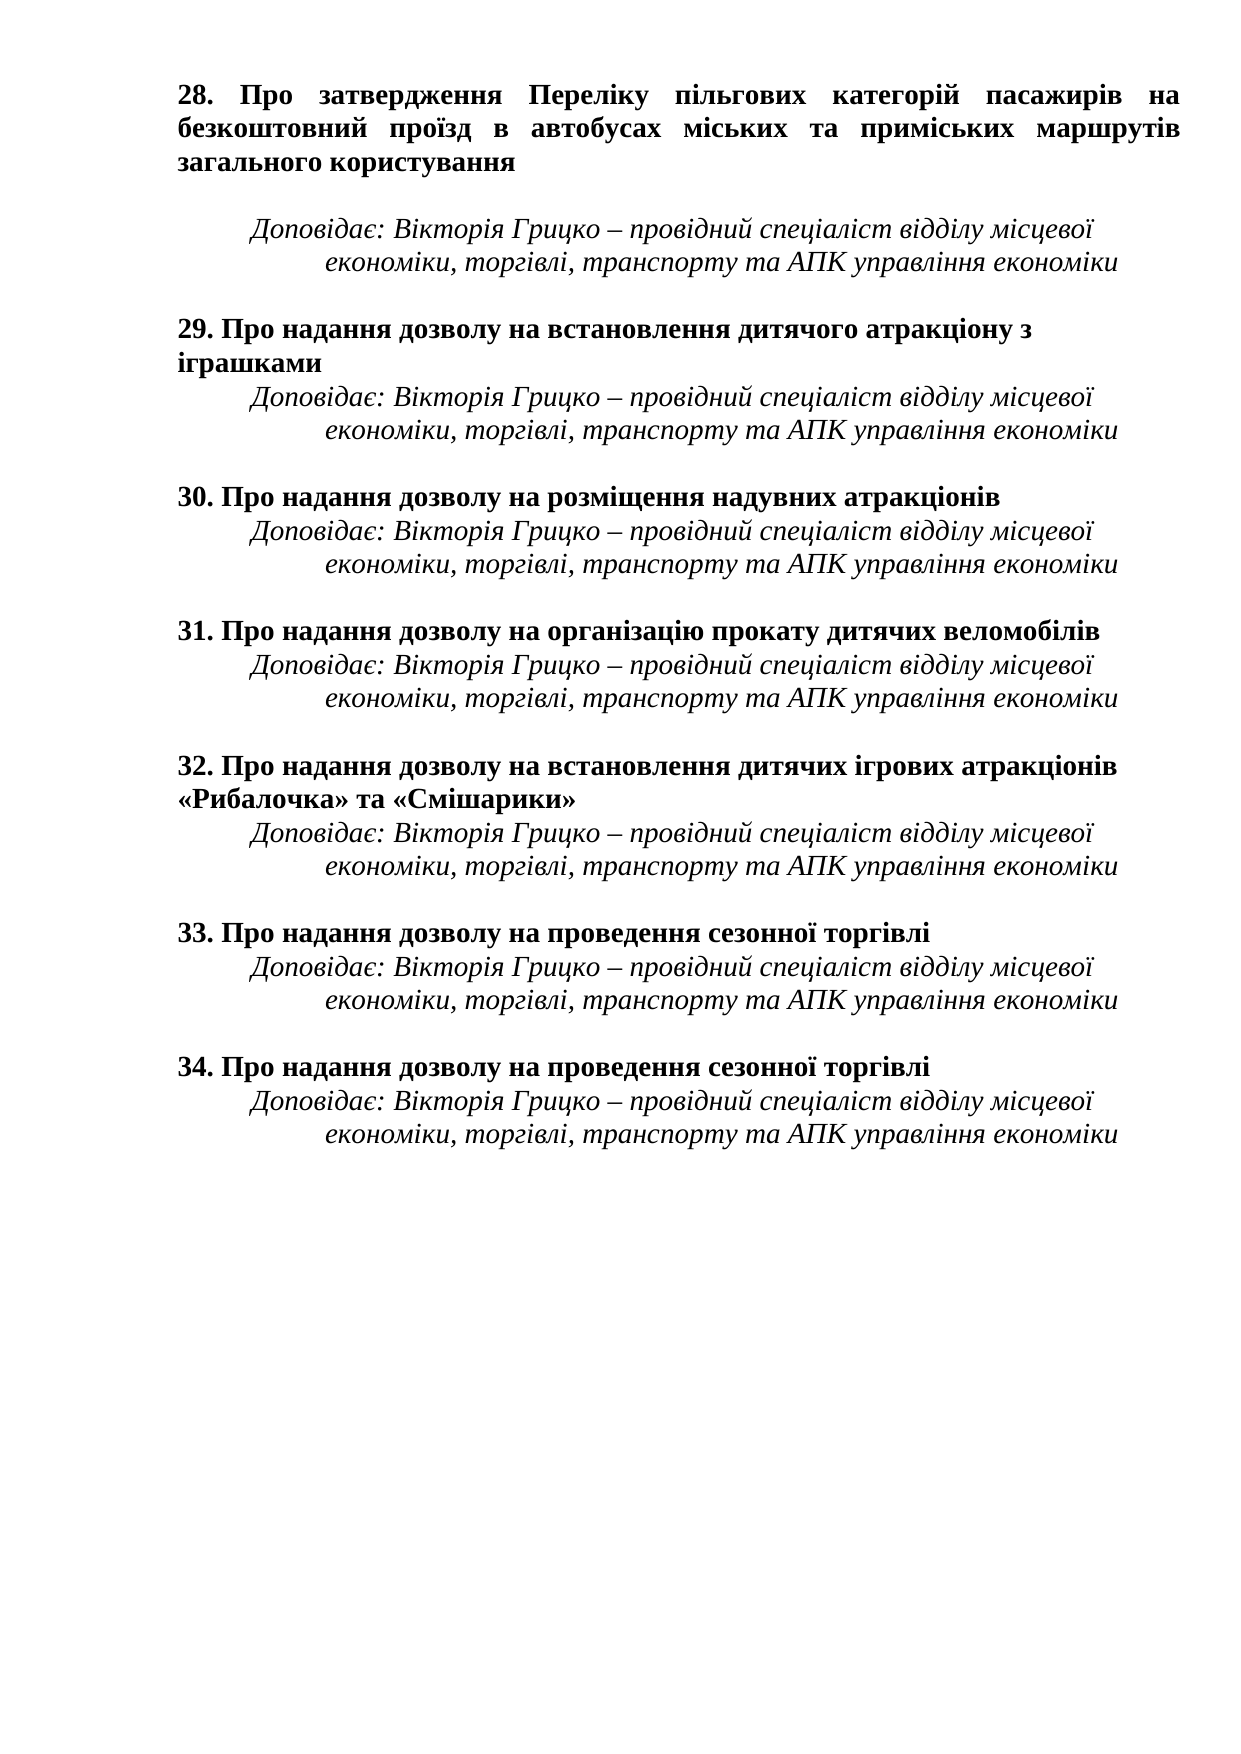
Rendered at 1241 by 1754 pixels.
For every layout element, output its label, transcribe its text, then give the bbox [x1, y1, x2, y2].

text Доповідає: Вікторія Грицко – провідний спеціаліст відділу місцевої [177, 513, 1181, 546]
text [177, 211, 1181, 244]
text 32. Про надання дозволу на встановлення дитячих ігрових атракціонів «Рибалочка» та «Смішарики» [177, 748, 1181, 815]
text 28. Про затвердження Переліку пільгових категорій пасажирів на безкоштовний проїзд в автобусах міських та приміських маршрутів загального користування [177, 77, 1181, 177]
text 31. Про надання дозволу на організацію прокату дитячих веломобілів [177, 613, 1181, 647]
text економіки, торгівлі, транспорту та АПК управління економіки [177, 982, 1181, 1016]
text економіки, торгівлі, транспорту та АПК управління економіки [177, 412, 1181, 446]
text 34. Про надання дозволу на проведення сезонної торгівлі [177, 1049, 1181, 1083]
text Доповідає: Вікторія Грицко – провідний спеціаліст відділу місцевої [177, 647, 1181, 681]
text 29. Про надання дозволу на встановлення дитячого атракціону з іграшками [177, 312, 1181, 379]
text 30. Про надання дозволу на розміщення надувних атракціонів [177, 479, 1181, 513]
text економіки, торгівлі, транспорту та АПК управління економіки [177, 681, 1181, 714]
text економіки, торгівлі, транспорту та АПК управління економіки [177, 546, 1181, 580]
text Доповідає: Вікторія Грицко – провідний спеціаліст відділу місцевої [177, 949, 1181, 982]
text 33. Про надання дозволу на проведення сезонної торгівлі [177, 915, 1181, 949]
text економіки, торгівлі, транспорту та АПК управління економіки [177, 848, 1181, 882]
text економіки, торгівлі, транспорту та АПК управління економіки [177, 244, 1181, 278]
text економіки, торгівлі, транспорту та АПК управління економіки [177, 1117, 1181, 1150]
text Доповідає: Вікторія Грицко – провідний спеціаліст відділу місцевої [177, 815, 1181, 848]
text Доповідає: Вікторія Грицко – провідний спеціаліст відділу місцевої [177, 1083, 1181, 1117]
text Доповідає: Вікторія Грицко – провідний спеціаліст відділу місцевої [177, 379, 1181, 412]
